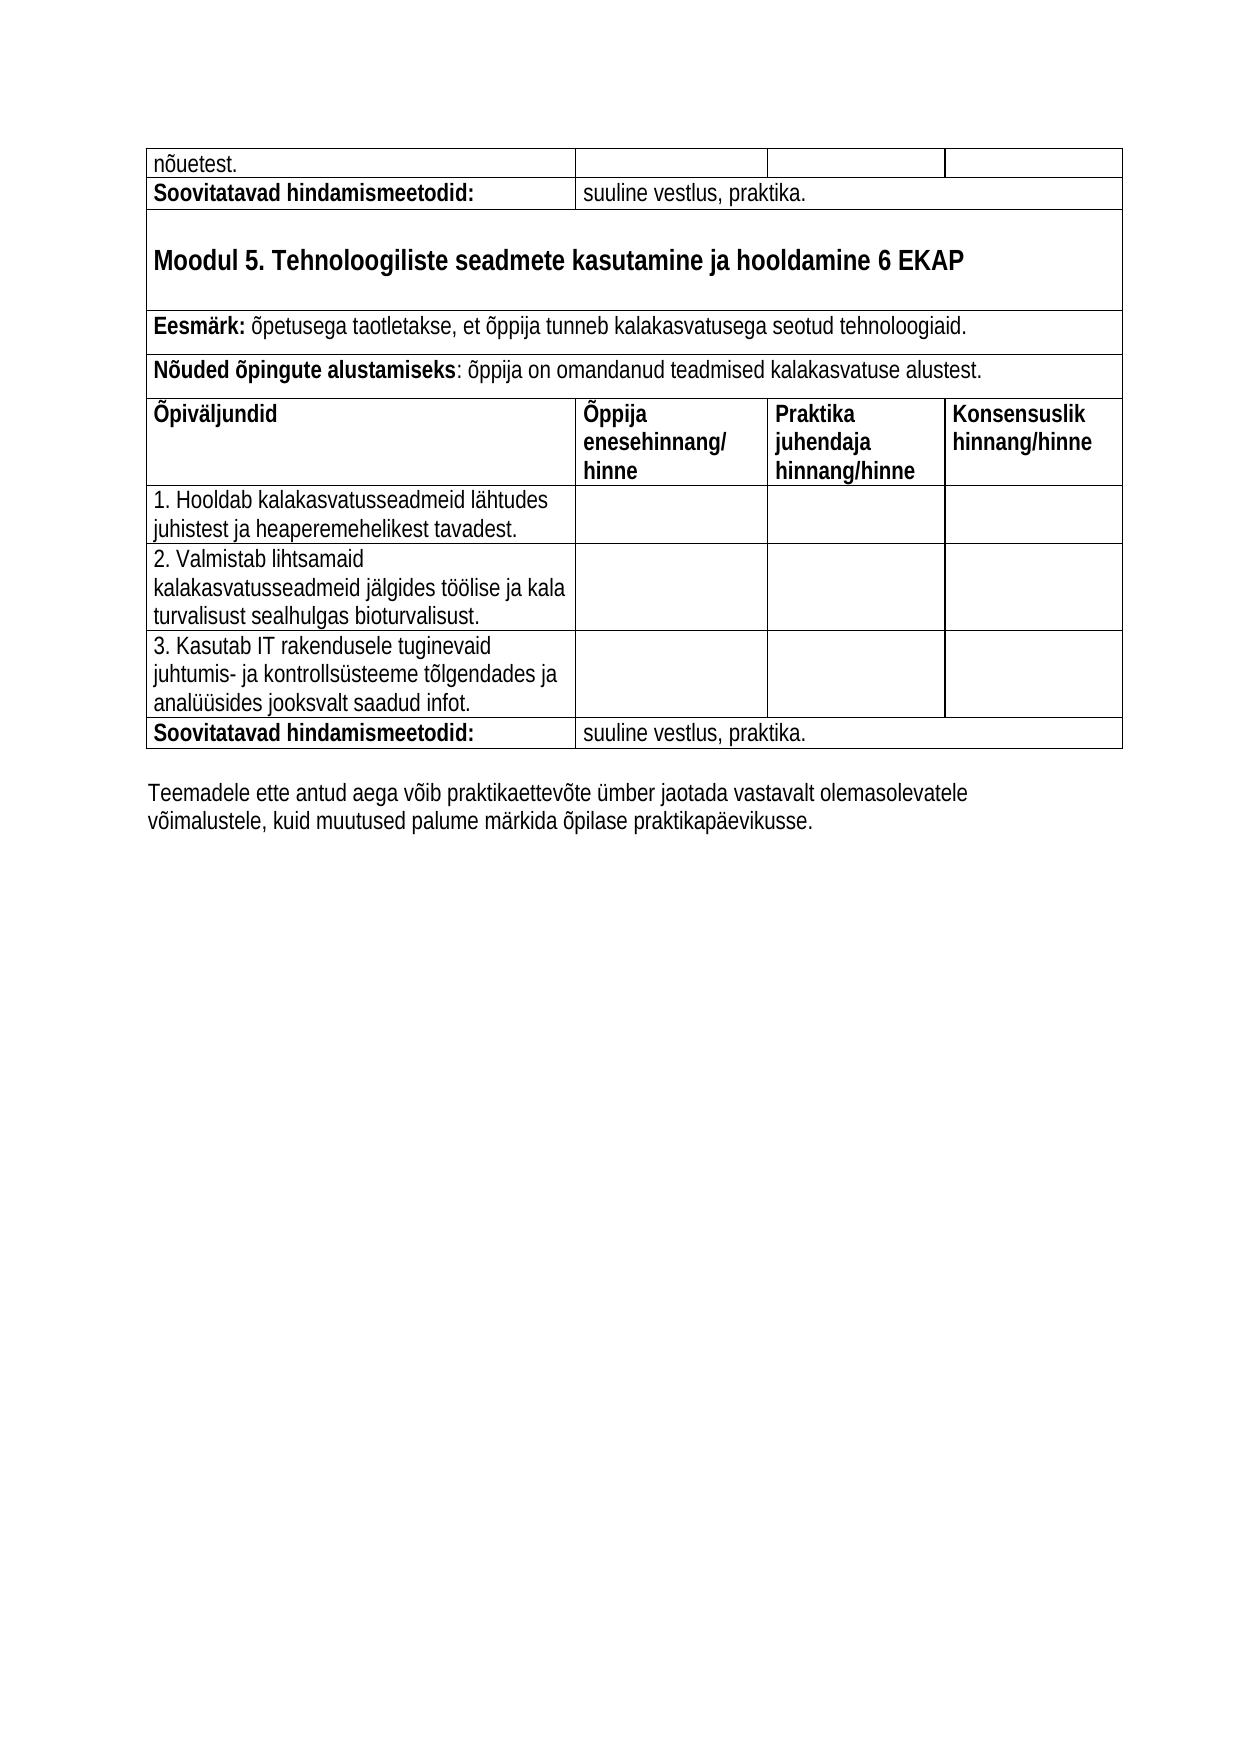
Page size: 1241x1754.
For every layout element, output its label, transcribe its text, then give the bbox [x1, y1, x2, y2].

text Teemadele ette antud aega võib praktikaettevõte ümber jaotada vastavalt olemasolevatele võimalustele, kuid muutused palume märkida õpilase praktikapäevikusse. [148, 778, 1093, 835]
table_cell [576, 486, 767, 543]
table_cell suuline vestlus, praktika. [576, 718, 1122, 748]
table_cell [946, 486, 1122, 543]
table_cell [147, 149, 575, 177]
table_cell [576, 149, 767, 177]
table_cell Soovitatavad hindamismeetodid: [147, 718, 575, 748]
table_cell Õpiväljundid [147, 399, 575, 484]
table_cell 2. Valmistab lihtsamaid kalakasvatusseadmeid jälgides töölise ja kala turvalisust sealhulgas bioturvalisust. [147, 544, 575, 630]
table_cell suuline vestlus, praktika. [576, 178, 1122, 208]
table_cell Eesmärk: õpetusega taotletakse, et õppija tunneb kalakasvatusega seotud tehnoloogiaid. [147, 311, 1122, 354]
table_cell Konsensuslik hinnang/hinne [946, 399, 1122, 484]
table_cell [768, 149, 944, 177]
table_cell [576, 544, 767, 630]
table_cell Soovitatavad hindamismeetodid: [147, 178, 575, 208]
table_cell 3. Kasutab IT rakendusele tuginevaid juhtumis- ja kontrollsüsteeme tõlgendades ja analüüsides jooksvalt saadud infot. [147, 631, 575, 717]
table_cell [946, 544, 1122, 630]
table_cell [768, 631, 944, 717]
table_cell [946, 631, 1122, 717]
table_cell Praktika juhendaja hinnang/hinne [768, 399, 944, 484]
table_cell Õppija enesehinnang/ hinne [576, 399, 767, 484]
table_cell [946, 149, 1122, 177]
table_cell Moodul 5. Tehnoloogiliste seadmete kasutamine ja hooldamine 6 EKAP [147, 210, 1122, 310]
table_cell 1. Hooldab kalakasvatusseadmeid lähtudes juhistest ja heaperemehelikest tavadest. [147, 486, 575, 543]
table_cell [768, 544, 944, 630]
table_cell [768, 486, 944, 543]
table_cell [576, 631, 767, 717]
table_cell Nõuded õpingute alustamiseks: õppija on omandanud teadmised kalakasvatuse alustest. [147, 355, 1122, 397]
